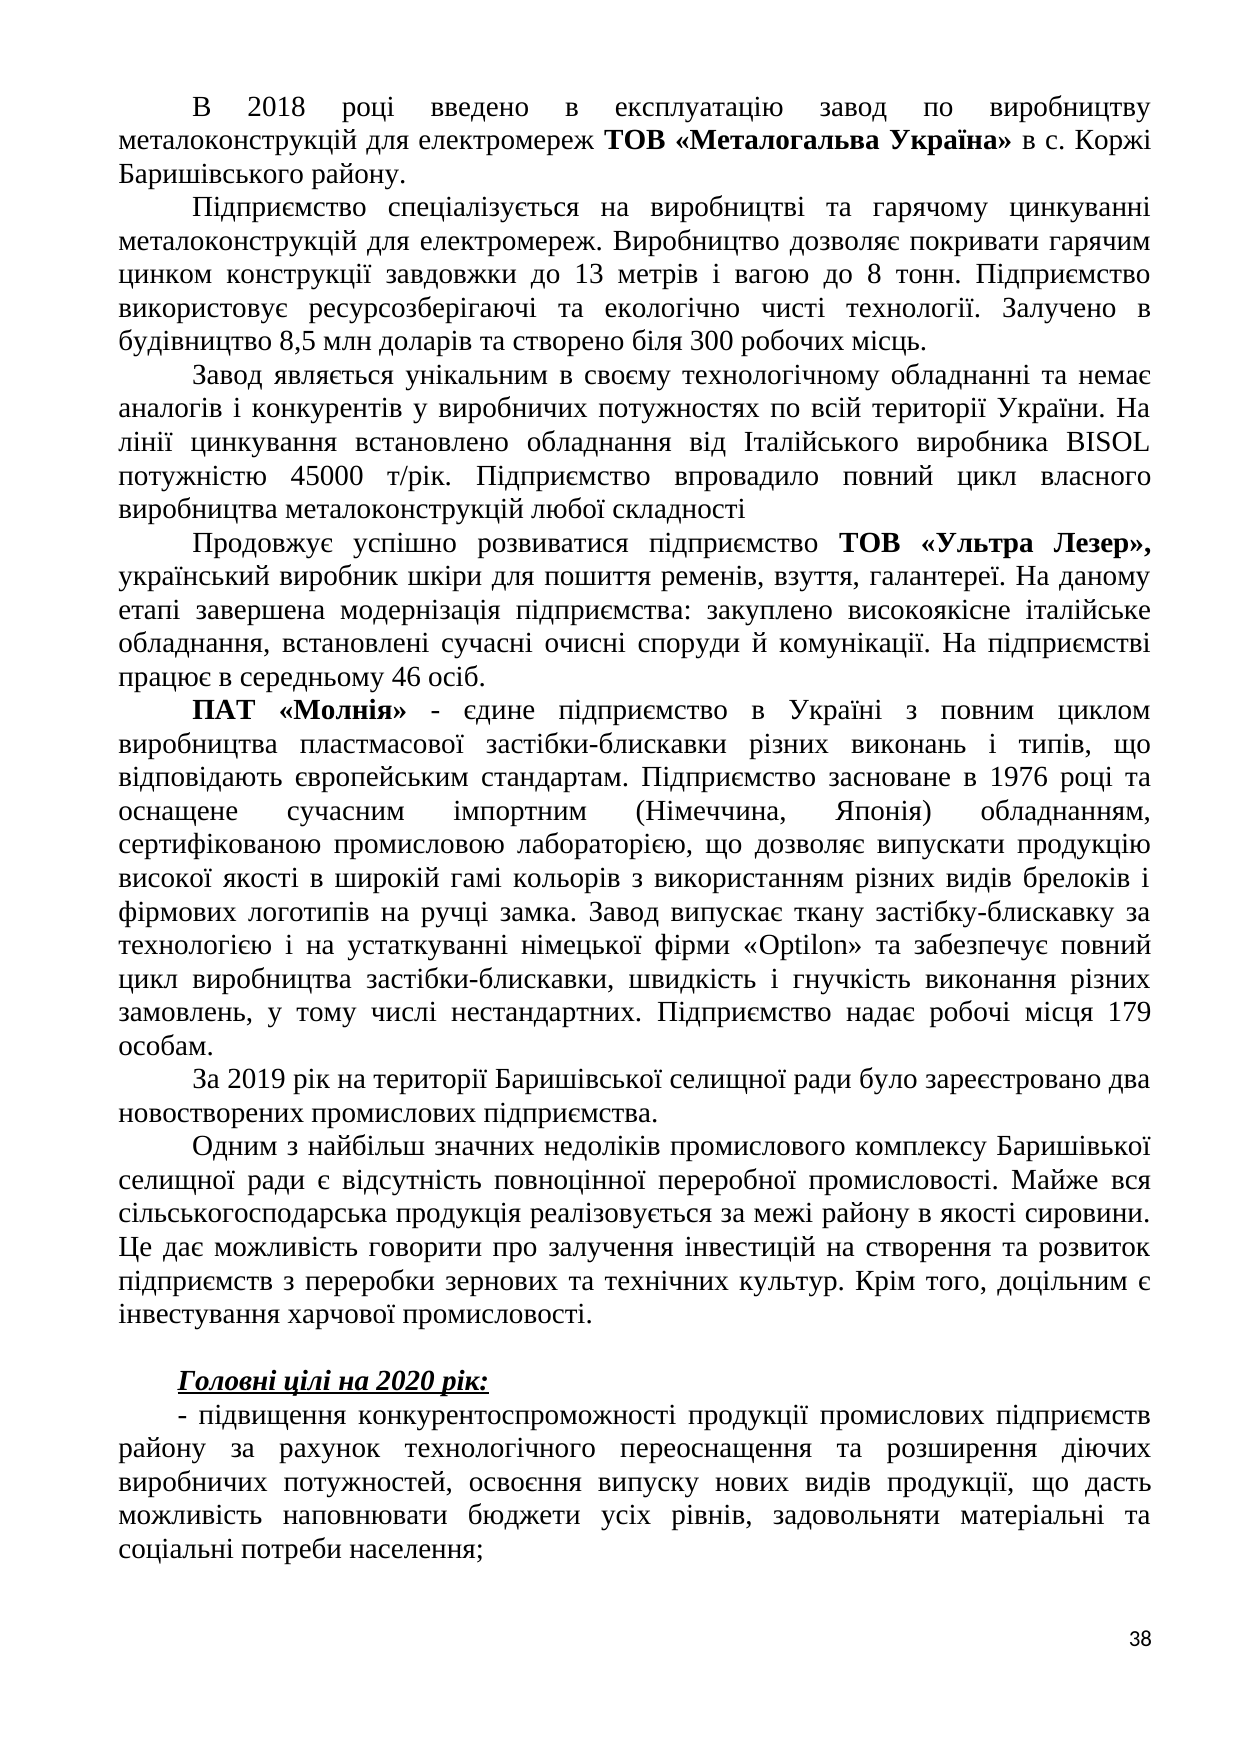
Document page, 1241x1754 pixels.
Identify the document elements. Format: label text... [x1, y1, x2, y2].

text - підвищення конкурентоспроможності продукції промислових підприємств району за рахунок технологічного переоснащення та розширення діючих виробничих потужностей, освоєння випуску нових видів продукції, що дасть можливість наповнювати бюджети усіх рівнів, задовольняти матеріальні та соціальні потреби населення; [118, 1397, 1152, 1564]
text За 2019 рік на території Баришівської селищної ради було зареєстровано два новостворених промислових підприємства. [118, 1061, 1152, 1128]
text В 2018 році введено в експлуатацію завод по виробництву металоконструкцій для електромереж ТОВ «Металогальва Україна» в с. Коржі Баришівського району. [118, 89, 1152, 189]
text ПАТ «Молнія» - єдине підприємство в Україні з повним циклом виробництва пластмасової застібки-блискавки різних виконань і типів, що відповідають європейським стандартам. Підприємство засноване в 1976 році та оснащене сучасним імпортним (Німеччина, Японія) обладнанням, сертифікованою промисловою лабораторією, що дозволяє випускати продукцію високої якості в широкій гамі кольорів з використанням різних видів брелоків і фірмових логотипів на ручці замка. Завод випускає ткану застібку-блискавку за технологією і на устаткуванні німецької фірми «Optilon» та забезпечує повний цикл виробництва застібки-блискавки, швидкість і гнучкість виконання різних замовлень, у тому числі нестандартних. Підприємство надає робочі місця 179 особам. [118, 692, 1152, 1061]
text Продовжує успішно розвиватися підприємство ТОВ «Ультра Лезер», український виробник шкіри для пошиття ременів, взуття, галантереї. На даному етапі завершена модернізація підприємства: закуплено високоякісне італійське обладнання, встановлені сучасні очисні споруди й комунікації. На підприємстві працює в середньому 46 осіб. [118, 525, 1152, 692]
text Одним з найбільш значних недоліків промислового комплексу Баришівької селищної ради є відсутність повноцінної переробної промисловості. Майже вся сільськогосподарська продукція реалізовується за межі району в якості сировини. Це дає можливість говорити про залучення інвестицій на створення та розвиток підприємств з переробки зернових та технічних культур. Крім того, доцільним є інвестування харчової промисловості. [118, 1128, 1152, 1330]
text Головні цілі на 2020 рік: [118, 1363, 1152, 1397]
text Підприємство спеціалізується на виробництві та гарячому цинкуванні металоконструкцій для електромереж. Виробництво дозволяє покривати гарячим цинком конструкції завдовжки до 13 метрів і вагою до 8 тонн. Підприємство використовує ресурсозберігаючі та екологічно чисті технології. Залучено в будівництво 8,5 млн доларів та створено біля 300 робочих місць. [118, 189, 1152, 357]
text Завод являється унікальним в своєму технологічному обладнанні та немає аналогів і конкурентів у виробничих потужностях по всій території України. На лінії цинкування встановлено обладнання від Італійського виробника BISOL потужністю 45000 т/рік. Підприємство впровадило повний цикл власного виробництва металоконструкцій любої складності [118, 357, 1152, 525]
